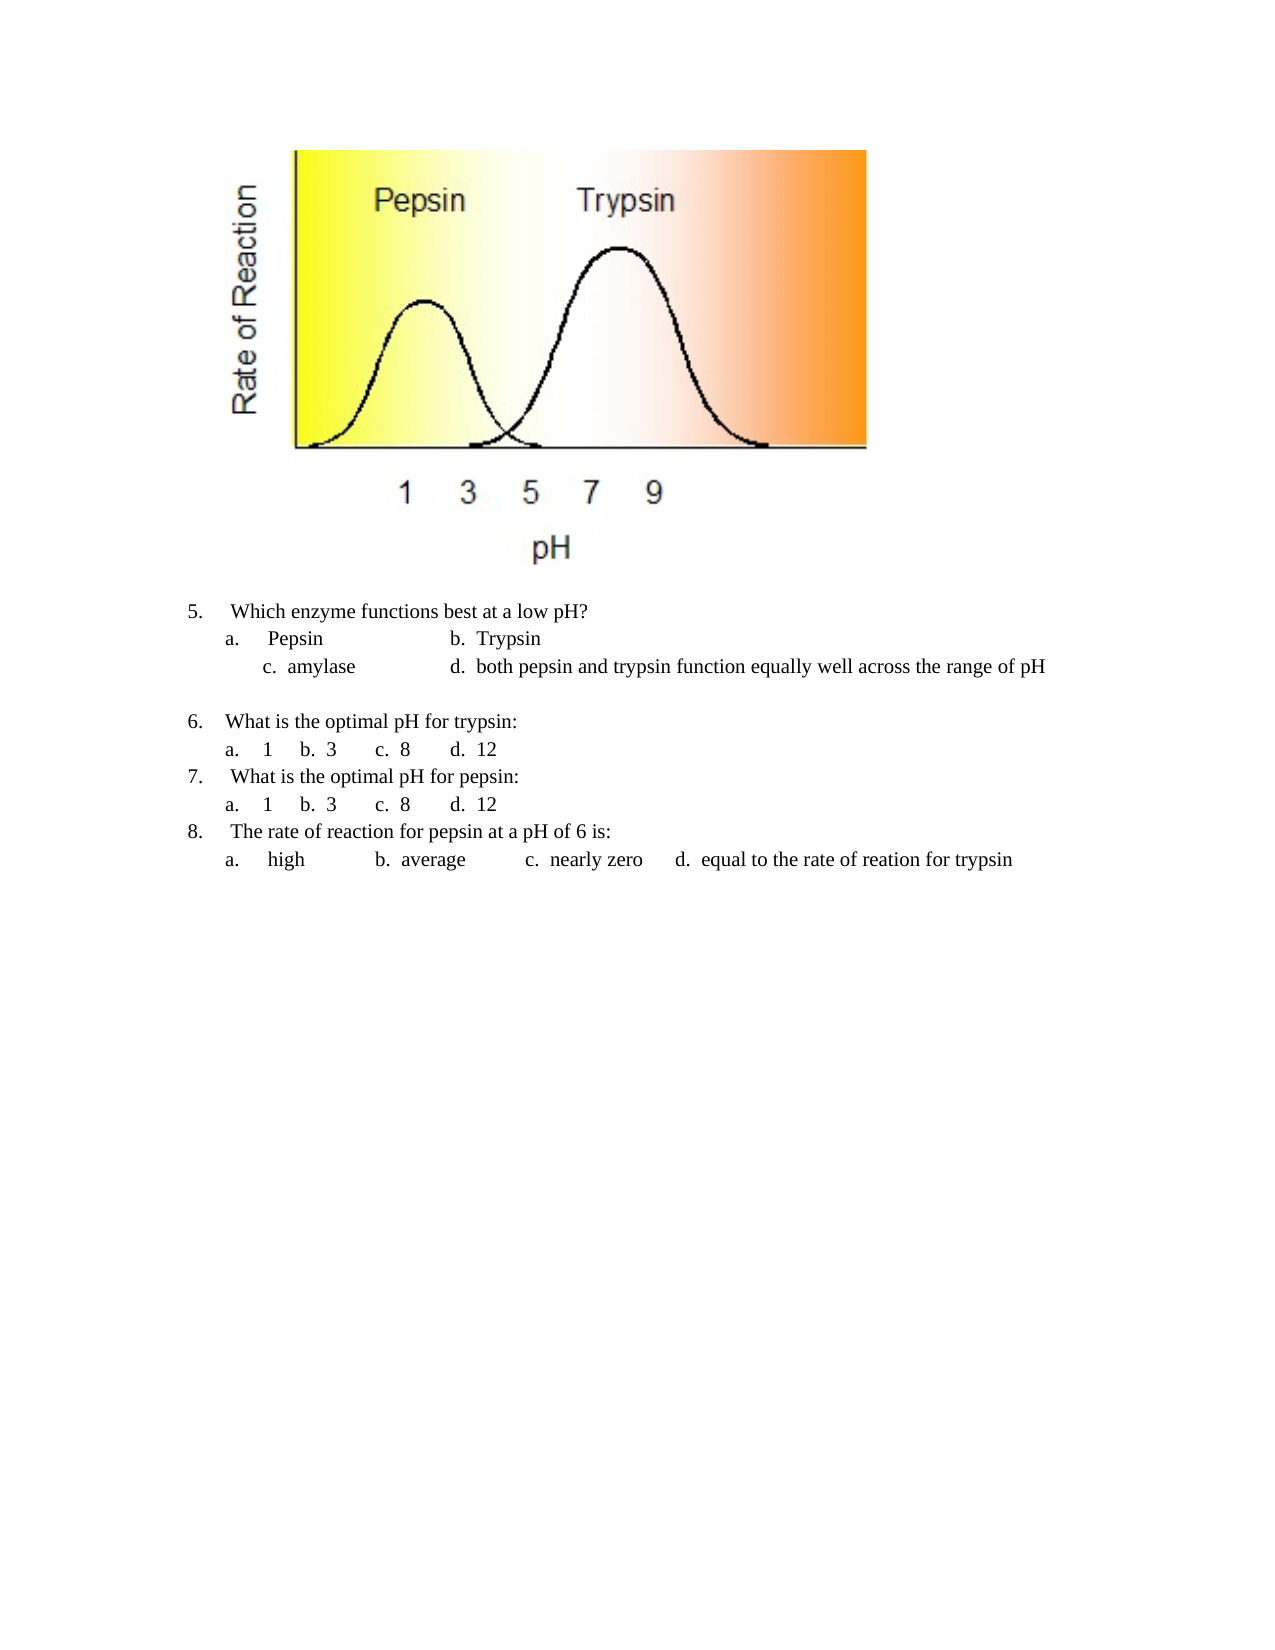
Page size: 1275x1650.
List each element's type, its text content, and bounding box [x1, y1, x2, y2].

list 1 b. 3 c. 8 d. 12 [225, 792, 1125, 816]
list What is the optimal pH for trypsin: [187, 709, 1125, 733]
list The rate of reaction for pepsin at a pH of 6 is: [187, 819, 1125, 843]
picture [225, 150, 869, 567]
list 1 b. 3 c. 8 d. 12 [225, 737, 1125, 761]
list Which enzyme functions best at a low pH? [187, 598, 1125, 623]
list Pepsin b. Trypsin [225, 626, 1125, 650]
list high b. average c. nearly zero d. equal to the rate of reation for trypsin [225, 847, 1125, 871]
list c. amylase d. both pepsin and trypsin function equally well across the range of pH [262, 654, 1125, 678]
list What is the optimal pH for pepsin: [187, 764, 1125, 788]
